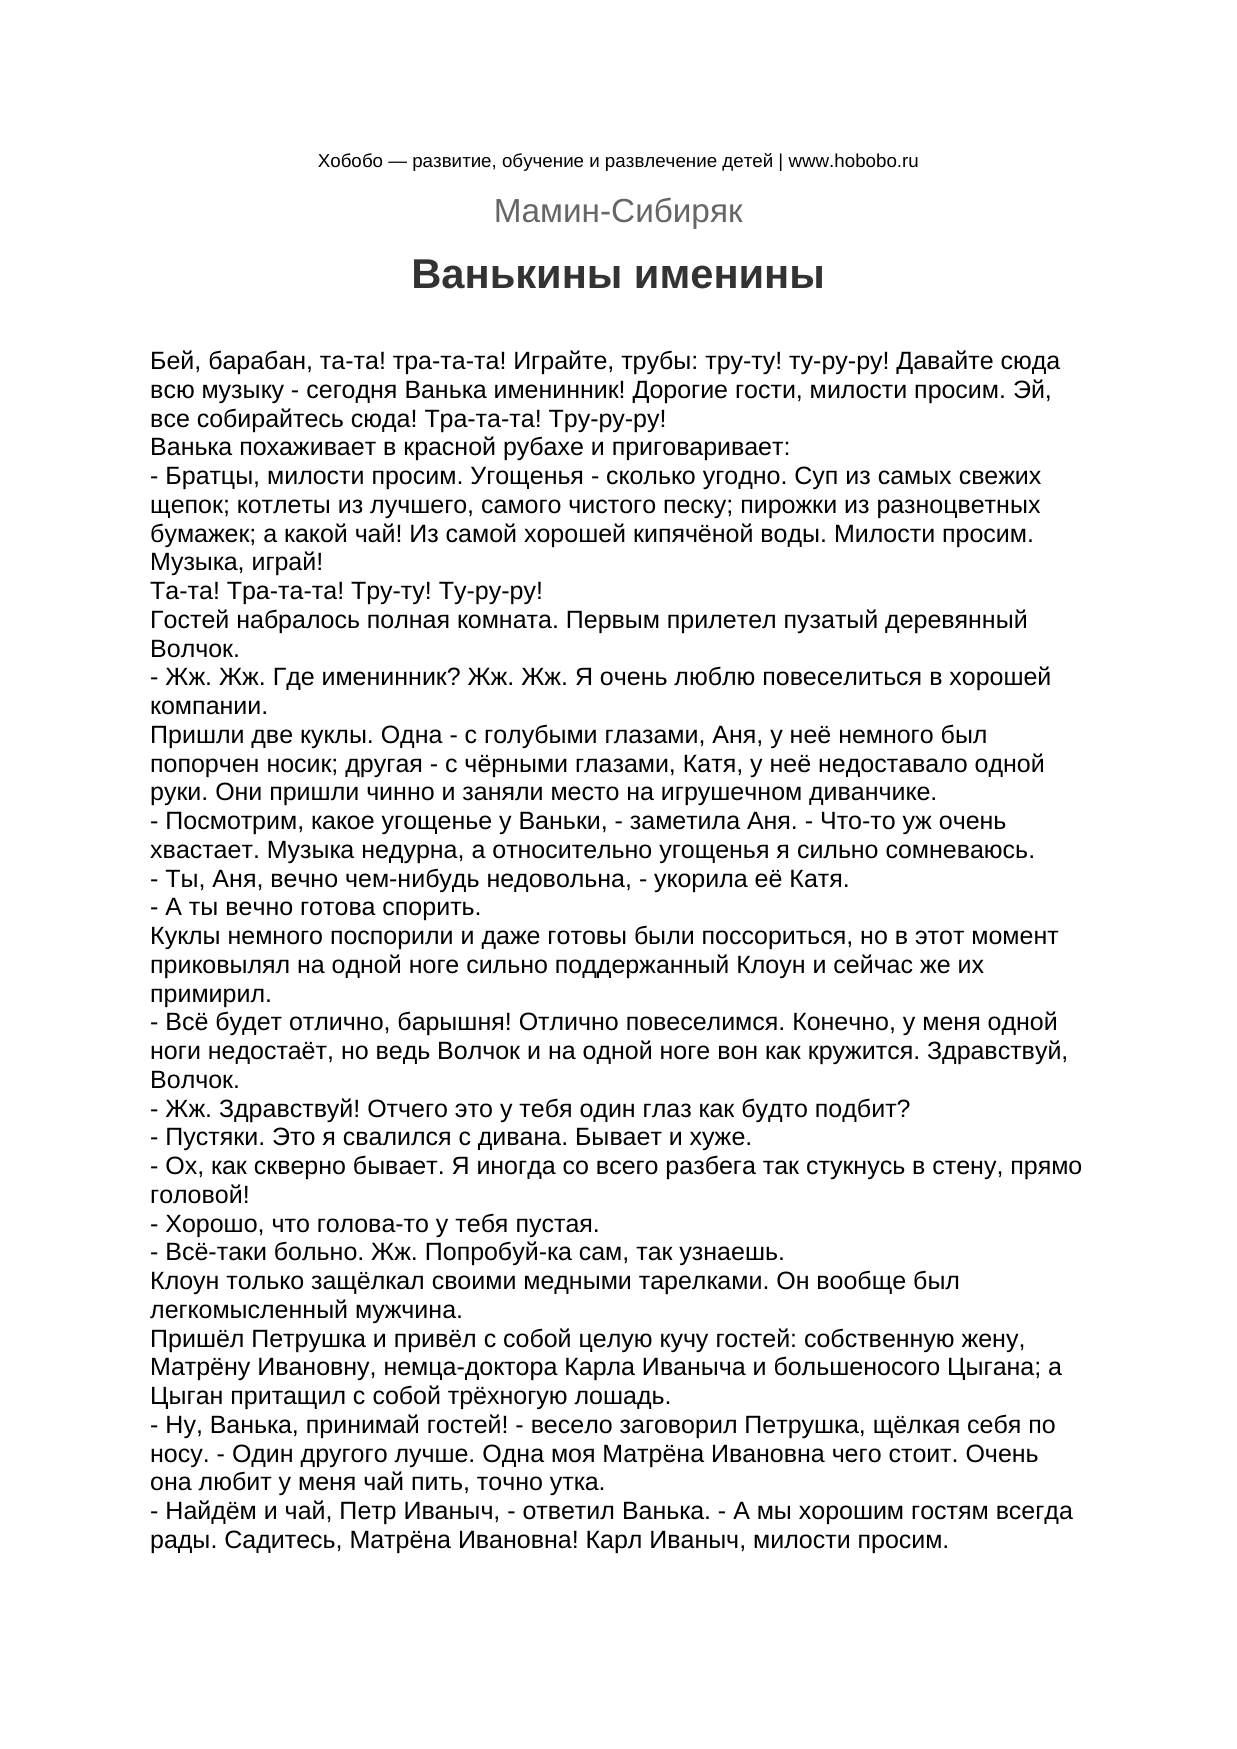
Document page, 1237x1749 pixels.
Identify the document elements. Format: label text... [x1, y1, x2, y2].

subtitle Ванькины именины [150, 249, 1086, 297]
text - Ну, Ванька, принимай гостей! - весело заговорил Петрушка, щёлкая себя по носу. - Один другого лучше. Одна моя Матрёна Ивановна чего стоит. Очень она любит у меня чай пить, точно утка. [150, 1410, 1086, 1496]
text Клоун только защёлкал своими медными тарелками. Он вообще был легкомысленный мужчина. [150, 1266, 1086, 1323]
text - Ох, как скверно бывает. Я иногда со всего разбега так стукнусь в стену, прямо головой! [150, 1151, 1086, 1208]
text Та-та! Тра-та-та! Тру-ту! Ту-ру-ру! [150, 576, 1086, 605]
text Пришли две куклы. Одна - с голубыми глазами, Аня, у неё немного был попорчен носик; другая - с чёрными глазами, Катя, у неё недоставало одной руки. Они пришли чинно и заняли место на игрушечном диванчике. [150, 720, 1086, 806]
text Пришёл Петрушка и привёл с собой целую кучу гостей: собственную жену, Матрёну Ивановну, немца-доктора Карла Иваныча и большеносого Цыгана; а Цыган притащил с собой трёхногую лошадь. [150, 1323, 1086, 1410]
text - Хорошо, что голова-то у тебя пустая. [150, 1208, 1086, 1237]
text Куклы немного поспорили и даже готовы были поссориться, но в этот момент приковылял на одной ноге сильно поддержанный Клоун и сейчас же их примирил. [150, 921, 1086, 1007]
text - Жж. Здравствуй! Отчего это у тебя один глаз как будто подбит? [150, 1093, 1086, 1122]
text Гостей набралось полная комната. Первым прилетел пузатый деревянный Волчок. [150, 605, 1086, 662]
text - А ты вечно готова спорить. [150, 892, 1086, 921]
text Бей, барабан, та-та! тра-та-та! Играйте, трубы: тру-ту! ту-ру-ру! Давайте сюда всю музыку - сегодня Ванька именинник! Дорогие гости, милости просим. Эй, все собирайтесь сюда! Тра-та-та! Тру-ру-ру! [150, 346, 1086, 432]
text Ванька похаживает в красной рубахе и приговаривает: [150, 432, 1086, 461]
text - Братцы, милости просим. Угощенья - сколько угодно. Суп из самых свежих щепок; котлеты из лучшего, самого чистого песку; пирожки из разноцветных бумажек; а какой чай! Из самой хорошей кипячёной воды. Милости просим. Музыка, играй! [150, 461, 1086, 576]
text - Найдём и чай, Петр Иваныч, - ответил Ванька. - А мы хорошим гостям всегда рады. Садитесь, Матрёна Ивановна! Карл Иваныч, милости просим. [150, 1496, 1086, 1553]
text - Всё будет отлично, барышня! Отлично повеселимся. Конечно, у меня одной ноги недостаёт, но ведь Волчок и на одной ноге вон как кружится. Здравствуй, Волчок. [150, 1007, 1086, 1093]
text - Жж. Жж. Где именинник? Жж. Жж. Я очень люблю повеселиться в хорошей компании. [150, 662, 1086, 720]
text - Всё-таки больно. Жж. Попробуй-ка сам, так узнаешь. [150, 1237, 1086, 1266]
text Хобобо — развитие, обучение и развлечение детей | www.hobobo.ru [150, 150, 1086, 172]
text - Пустяки. Это я свалился с дивана. Бывает и хуже. [150, 1122, 1086, 1151]
text - Ты, Аня, вечно чем-нибудь недовольна, - укорила её Катя. [150, 863, 1086, 892]
text - Посмотрим, какое угощенье у Ваньки, - заметила Аня. - Что-то уж очень хвастает. Музыка недурна, а относительно угощенья я сильно сомневаюсь. [150, 806, 1086, 863]
subtitle Мамин-Сибиряк [150, 191, 1086, 230]
